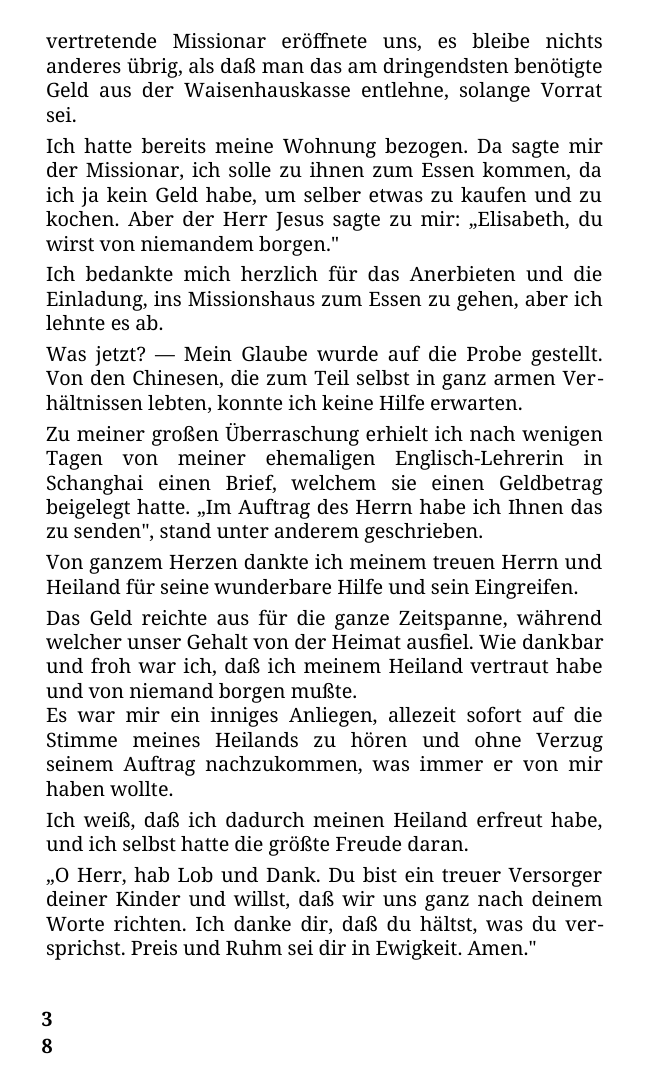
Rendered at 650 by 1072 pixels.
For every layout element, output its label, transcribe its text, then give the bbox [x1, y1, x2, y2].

text Ich bedankte mich herzlich für das Anerbieten und die Einladung, ins Missionshaus zum Essen zu gehen, aber ich lehnte es ab. [46, 262, 603, 336]
text Es war mir ein inniges Anliegen, allezeit sofort auf die Stimme meines Heilands zu hören und ohne Verzug seinem Auftrag nachzukommen, was immer er von mir haben wollte. [46, 703, 603, 801]
text Das Geld reichte aus für die ganze Zeitspanne, während welcher unser Gehalt von der Heimat ausfiel. Wie dankbar und froh war ich, daß ich meinem Heiland vertraut habe und von niemand borgen mußte. [46, 605, 603, 703]
text Ich hatte bereits meine Wohnung bezogen. Da sagte mir der Missionar, ich solle zu ihnen zum Essen kommen, da ich ja kein Geld habe, um selber etwas zu kaufen und zu kochen. Aber der Herr Jesus sagte zu mir: „Elisabeth, du wirst von niemandem borgen." [46, 133, 603, 256]
text Was jetzt? — Mein Glaube wurde auf die Probe gestellt. Von den Chinesen, die zum Teil selbst in ganz armen Verhältnissen lebten, konnte ich keine Hilfe erwarten. [46, 342, 603, 415]
text Zu meiner großen Überraschung erhielt ich nach wenigen Tagen von meiner ehemaligen Englisch-Lehrerin in Schanghai einen Brief, welchem sie einen Geldbetrag beigelegt hatte. „Im Auftrag des Herrn habe ich Ihnen das zu senden", stand unter anderem geschrieben. [46, 421, 603, 544]
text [46, 29, 603, 127]
text Ich weiß, daß ich dadurch meinen Heiland erfreut habe, und ich selbst hatte die größte Freude daran. [46, 807, 603, 856]
text Von ganzem Herzen dankte ich meinem treuen Herrn und Heiland für seine wunderbare Hilfe und sein Eingreifen. [46, 550, 603, 599]
text „O Herr, hab Lob und Dank. Du bist ein treuer Versorger deiner Kinder und willst, daß wir uns ganz nach deinem Worte richten. Ich danke dir, daß du hältst, was du versprichst. Preis und Ruhm sei dir in Ewigkeit. Amen." [46, 863, 603, 961]
